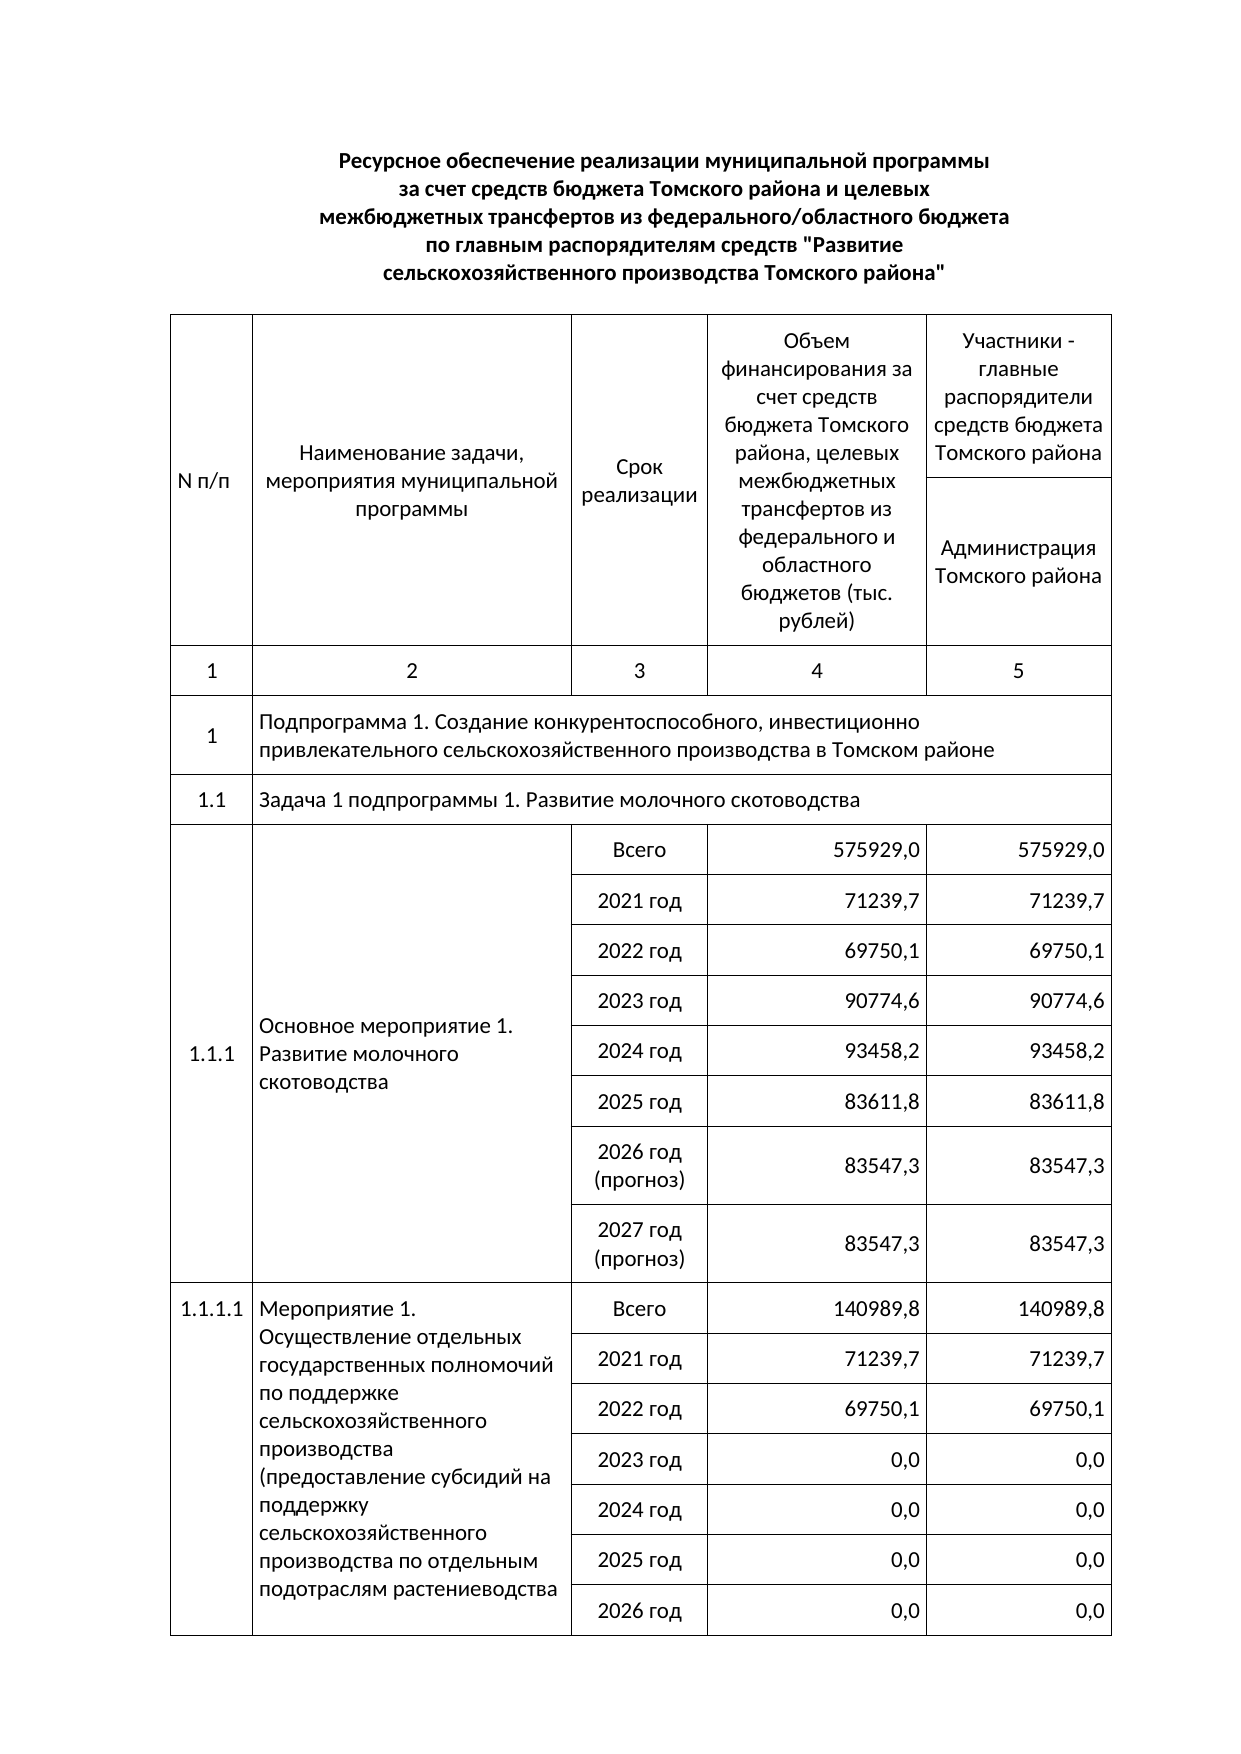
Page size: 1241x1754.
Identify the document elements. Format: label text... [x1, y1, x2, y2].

table_cell 93458,2 [927, 1026, 1111, 1075]
table_header Наименование задачи, мероприятия муниципальной программы [253, 315, 571, 645]
table_cell Задача 1 подпрограммы 1. Развитие молочного скотоводства [253, 775, 1111, 824]
table_cell 71239,7 [708, 1334, 926, 1383]
title межбюджетных трансфертов из федерального/областного бюджета [177, 202, 1152, 230]
table_cell 1.1.1 [171, 825, 252, 1282]
table_cell 90774,6 [708, 976, 926, 1025]
table_cell 71239,7 [708, 875, 926, 924]
title Ресурсное обеспечение реализации муниципальной программы [177, 146, 1152, 174]
table_cell 1 [171, 696, 252, 773]
table_cell 0,0 [708, 1434, 926, 1483]
table_cell Мероприятие 1. Осуществление отдельных государственных полномочий по поддержке сельскохозяйственного производства (предоставление субсидий на поддержку сельскохозяйственного производства по отдельным подотраслям растениеводства и животноводства) [253, 1283, 571, 1634]
table_cell 2024 год [572, 1485, 707, 1534]
table_header N п/п [171, 315, 252, 645]
table_cell Всего [572, 1283, 707, 1333]
table_cell 575929,0 [927, 825, 1111, 874]
table_cell 2024 год [572, 1026, 707, 1075]
table_cell 2021 год [572, 875, 707, 924]
table_cell 2023 год [572, 976, 707, 1025]
table_cell 2022 год [572, 925, 707, 975]
table_header Срок реализации [572, 315, 707, 645]
table_cell 69750,1 [927, 1384, 1111, 1433]
table_cell 83547,3 [708, 1205, 926, 1282]
table_cell Всего [572, 825, 707, 874]
table_cell 4 [708, 646, 926, 695]
table_cell 0,0 [927, 1535, 1111, 1584]
table_cell 140989,8 [708, 1283, 926, 1333]
table_cell 0,0 [708, 1535, 926, 1584]
table_cell 0,0 [927, 1585, 1111, 1634]
table_cell Подпрограмма 1. Создание конкурентоспособного, инвестиционно привлекательного сельскохозяйственного производства в Томском районе [253, 696, 1111, 773]
table_cell 2026 год (прогноз) [572, 1585, 707, 1634]
table_cell Администрация Томского района [927, 478, 1111, 645]
table_cell 2026 год (прогноз) [572, 1127, 707, 1204]
table_header Объем финансирования за счет средств бюджета Томского района, целевых межбюджетных трансфертов из федерального и областного бюджетов (тыс. рублей) [708, 315, 926, 645]
table_cell 71239,7 [927, 875, 1111, 924]
table_cell 2025 год [572, 1535, 707, 1584]
table_cell 2021 год [572, 1334, 707, 1383]
table_cell 2022 год [572, 1384, 707, 1433]
table_cell 1.1 [171, 775, 252, 824]
table_cell 69750,1 [708, 925, 926, 975]
table_cell 0,0 [927, 1434, 1111, 1483]
table_cell 90774,6 [927, 976, 1111, 1025]
table_cell 83547,3 [927, 1205, 1111, 1282]
table_cell 69750,1 [927, 925, 1111, 975]
table_cell 69750,1 [708, 1384, 926, 1433]
table_cell 83547,3 [927, 1127, 1111, 1204]
table_cell 93458,2 [708, 1026, 926, 1075]
table_cell 3 [572, 646, 707, 695]
table_cell 2 [253, 646, 571, 695]
table_cell 5 [927, 646, 1111, 695]
title сельскохозяйственного производства Томского района" [177, 258, 1152, 286]
table_cell 83611,8 [708, 1076, 926, 1126]
table_cell 1 [171, 646, 252, 695]
table_cell 2027 год (прогноз) [572, 1205, 707, 1282]
table_cell 0,0 [708, 1585, 926, 1634]
table_cell 140989,8 [927, 1283, 1111, 1333]
table_cell 71239,7 [927, 1334, 1111, 1383]
table_cell 0,0 [927, 1485, 1111, 1534]
table_cell 0,0 [708, 1485, 926, 1534]
title за счет средств бюджета Томского района и целевых [177, 174, 1152, 202]
table_header Участники - главные распорядители средств бюджета Томского района [927, 315, 1111, 477]
title по главным распорядителям средств "Развитие [177, 230, 1152, 258]
table_cell 2023 год [572, 1434, 707, 1483]
table_cell 83547,3 [708, 1127, 926, 1204]
table_cell Основное мероприятие 1. Развитие молочного скотоводства [253, 825, 571, 1282]
table_cell 575929,0 [708, 825, 926, 874]
table_cell 83611,8 [927, 1076, 1111, 1126]
table_cell 2025 год [572, 1076, 707, 1126]
table_cell 1.1.1.1 [171, 1283, 252, 1634]
